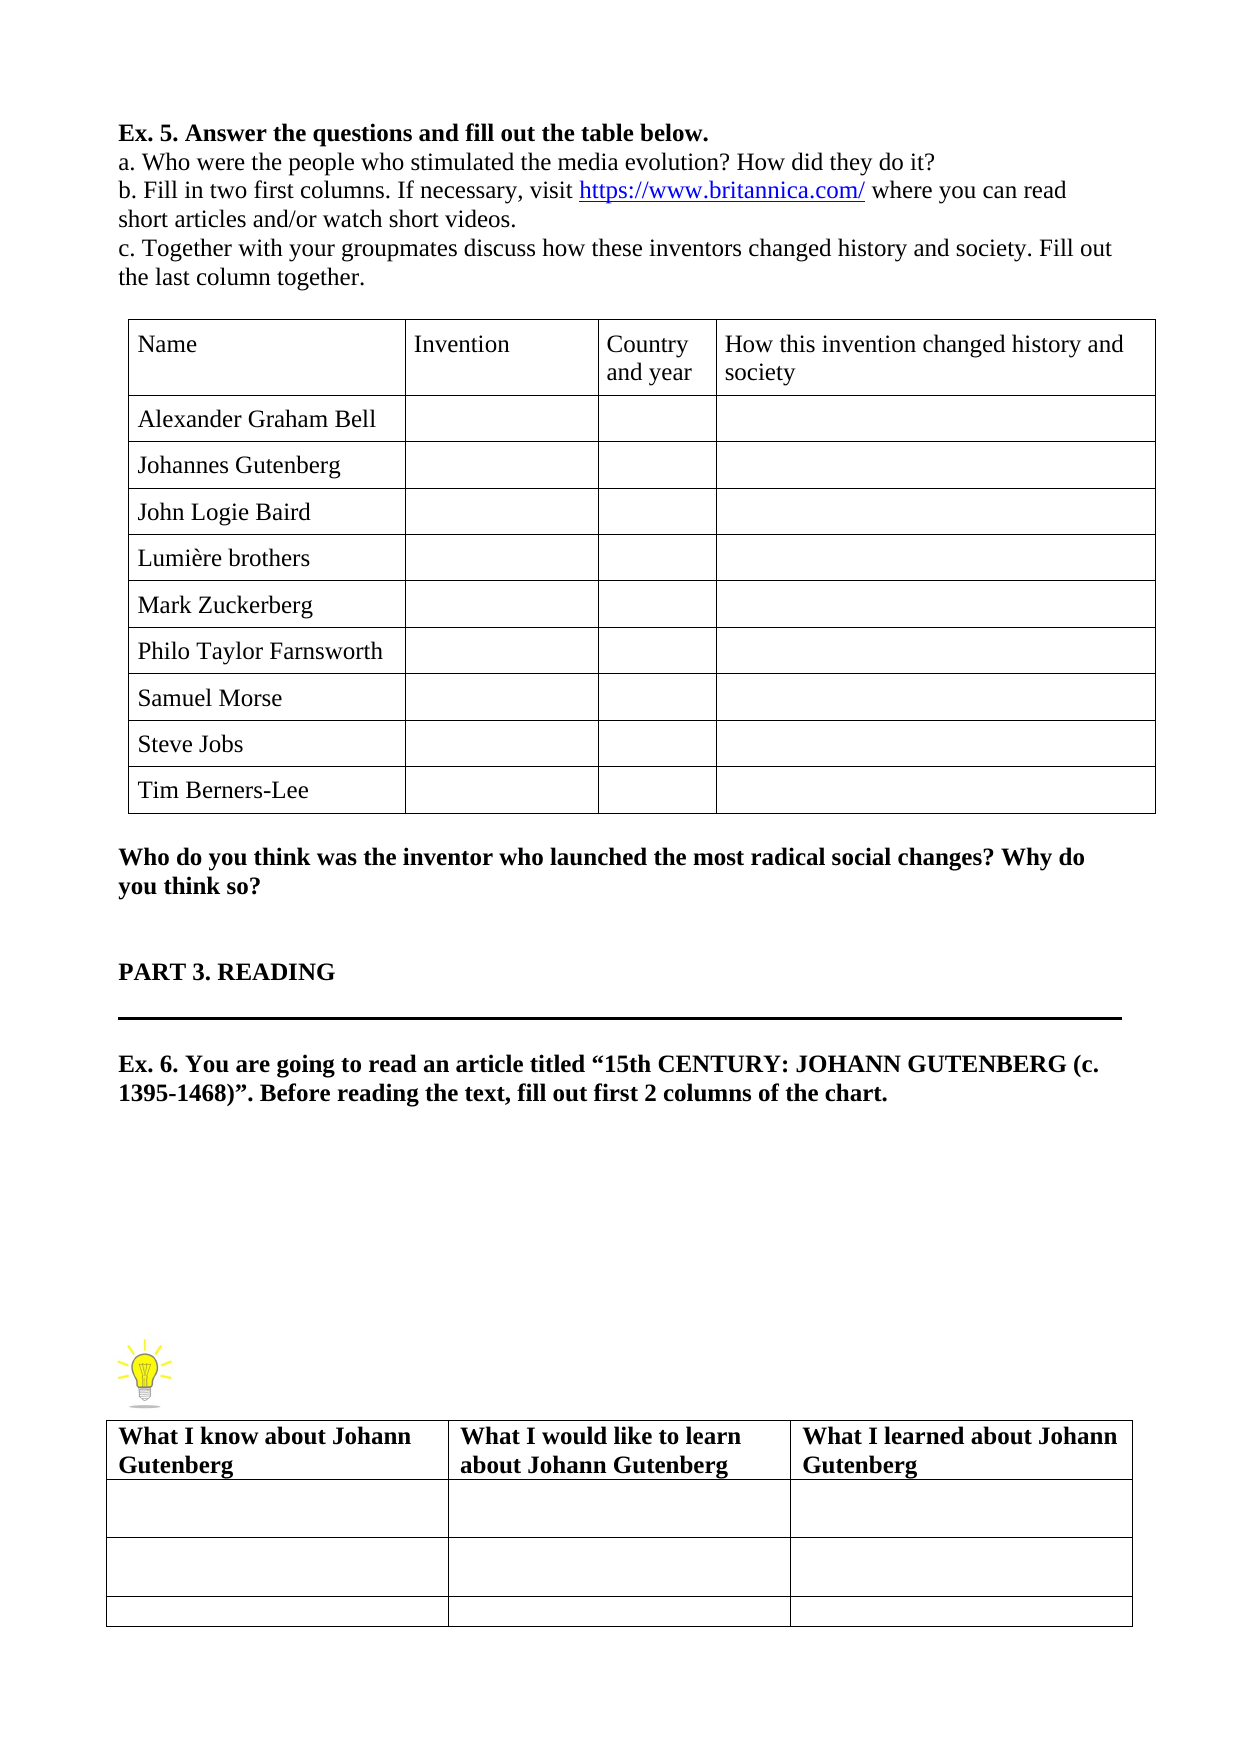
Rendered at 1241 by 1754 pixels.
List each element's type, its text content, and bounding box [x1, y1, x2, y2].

table_header Country and year [599, 320, 716, 394]
table_cell [449, 1538, 790, 1596]
table_cell Tim Berners-Lee [129, 767, 405, 813]
text b. Fill in two first columns. If necessary, visit https://www.britannica.com/ where you can read short articles and/or watch short videos. [118, 176, 1122, 233]
table_cell [599, 767, 716, 813]
text PART 3. READING [118, 957, 1122, 986]
table_cell [406, 396, 598, 441]
table_cell [406, 674, 598, 720]
table_cell Johannes Gutenberg [129, 442, 405, 487]
table_cell [406, 721, 598, 766]
table_header How this invention changed history and society [717, 320, 1155, 394]
table_cell Philo Taylor Farnsworth [129, 628, 405, 673]
table_cell [449, 1480, 790, 1537]
table_cell [406, 767, 598, 813]
table_cell [107, 1538, 448, 1596]
table_header What I know about Johann Gutenberg [107, 1421, 448, 1479]
table_cell [599, 581, 716, 627]
table_cell [599, 628, 716, 673]
table_cell [791, 1480, 1132, 1537]
table_cell [599, 674, 716, 720]
table_cell [717, 767, 1155, 813]
text Ex. 6. You are going to read an article titled “15th CENTURY: JOHANN GUTENBERG (c. 1395-1468)”. Before reading the text, fill out first 2 columns of the chart. [118, 1049, 1122, 1106]
table_cell Alexander Graham Bell [129, 396, 405, 441]
table_cell [449, 1597, 790, 1626]
table_header Invention [406, 320, 598, 394]
table_cell [406, 581, 598, 627]
table_cell [717, 535, 1155, 580]
table_cell [107, 1480, 448, 1537]
table_cell [599, 721, 716, 766]
table_cell [599, 489, 716, 534]
text c. Together with your groupmates discuss how these inventors changed history and society. Fill out the last column together. [118, 233, 1122, 291]
text a. Who were the people who stimulated the media evolution? How did they do it? [118, 147, 1122, 176]
table_cell [791, 1538, 1132, 1596]
table_cell [717, 396, 1155, 441]
table_cell Mark Zuckerberg [129, 581, 405, 627]
table_cell [717, 628, 1155, 673]
table_cell John Logie Baird [129, 489, 405, 534]
text Who do you think was the inventor who launched the most radical social changes? Why do you think so? [118, 842, 1122, 900]
table_cell [717, 581, 1155, 627]
table_cell [717, 442, 1155, 487]
table_cell [406, 442, 598, 487]
table_cell [791, 1597, 1132, 1626]
table_cell Samuel Morse [129, 674, 405, 720]
text Ex. 5. Answer the questions and fill out the table below. [118, 118, 1122, 147]
table_header What I would like to learn about Johann Gutenberg [449, 1421, 790, 1479]
table_cell [599, 442, 716, 487]
table_cell [406, 535, 598, 580]
table_cell [406, 628, 598, 673]
table_cell [717, 721, 1155, 766]
table_header Name [129, 320, 405, 394]
picture [112, 1337, 179, 1411]
table_cell [599, 535, 716, 580]
table_cell [599, 396, 716, 441]
table_cell [717, 489, 1155, 534]
table_cell Lumière brothers [129, 535, 405, 580]
table_header What I learned about Johann Gutenberg [791, 1421, 1132, 1479]
table_cell [406, 489, 598, 534]
table_cell [717, 674, 1155, 720]
table_cell Steve Jobs [129, 721, 405, 766]
table_cell [107, 1597, 448, 1626]
